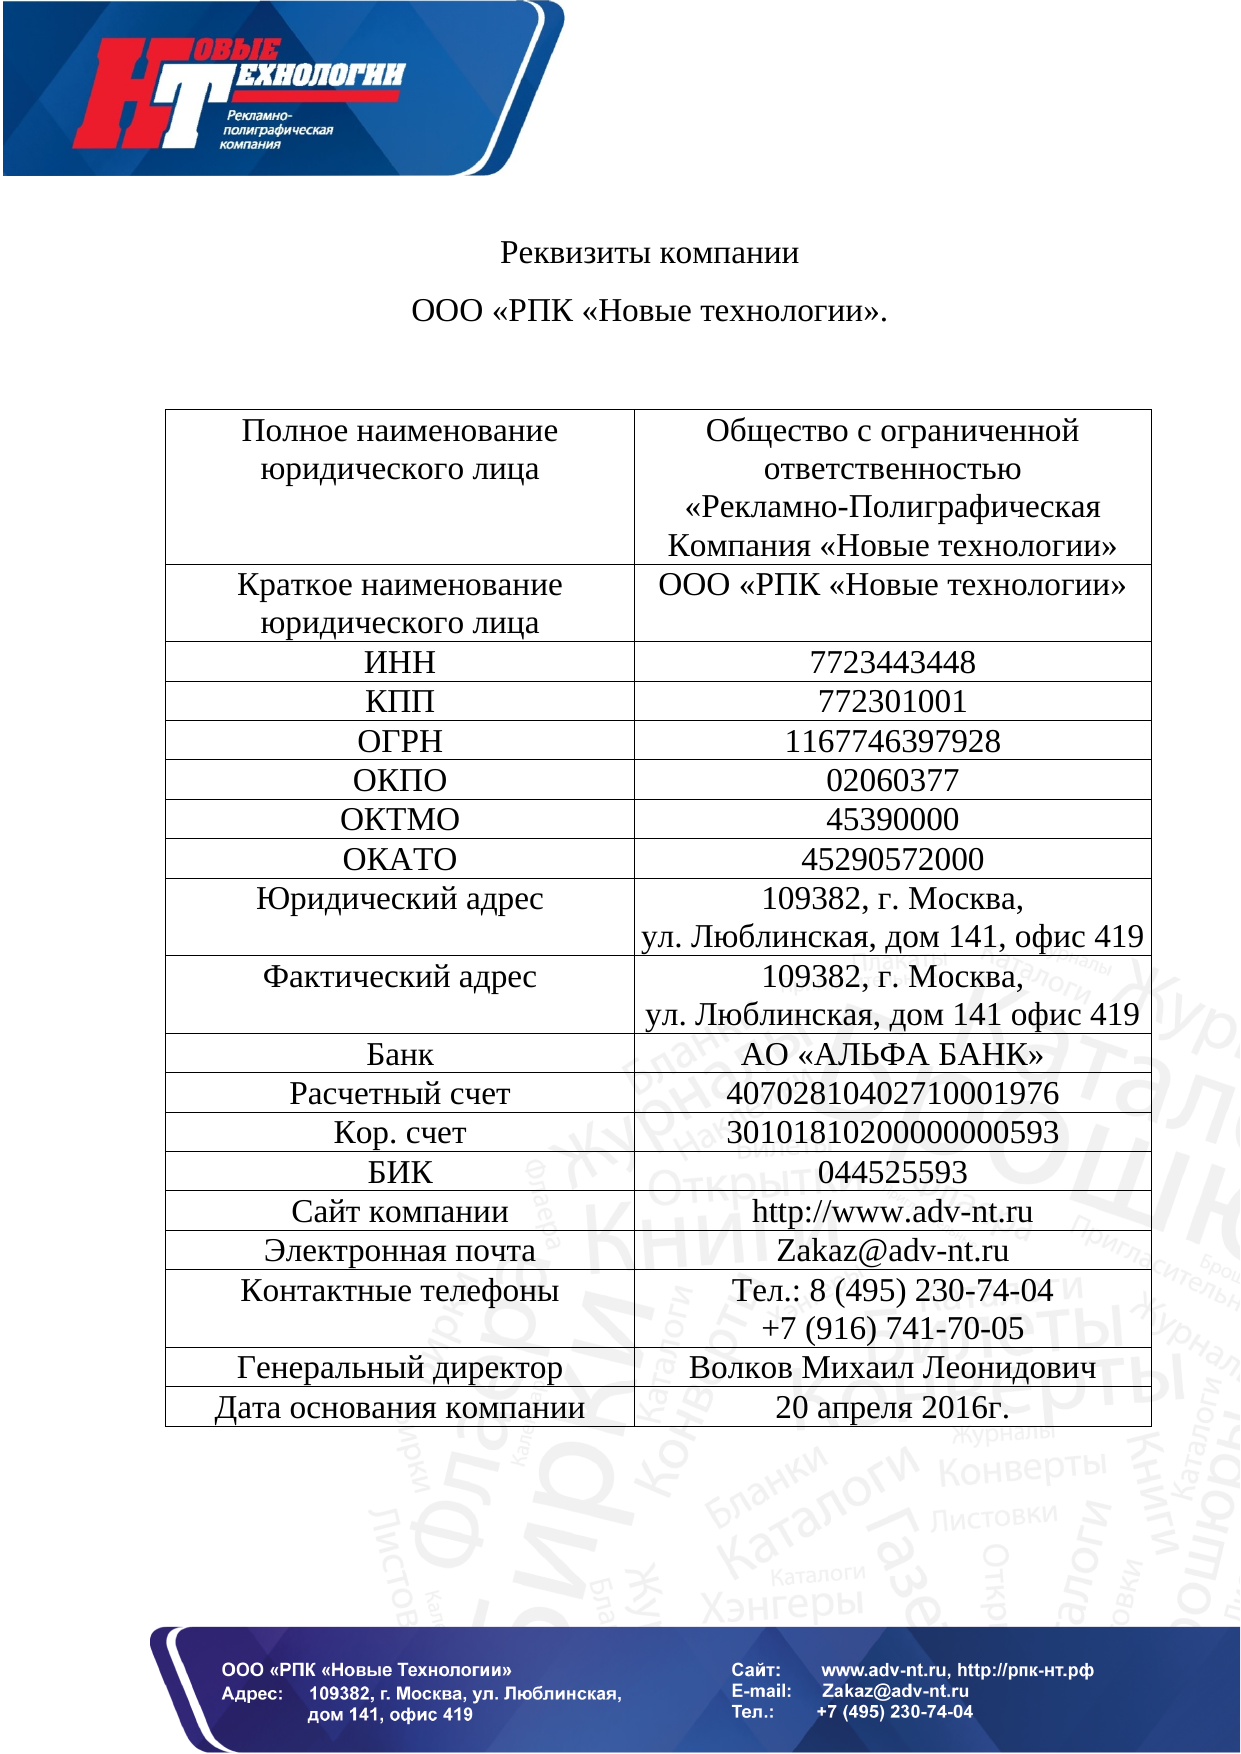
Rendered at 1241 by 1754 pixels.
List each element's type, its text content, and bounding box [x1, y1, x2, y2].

text Реквизиты компании [118, 232, 1181, 270]
table_cell Zakaz@adv-nt.ru [635, 1231, 1151, 1269]
table_cell Расчетный счет [166, 1073, 634, 1112]
table_cell 40702810402710001976 [635, 1073, 1151, 1112]
table_cell БИК [166, 1152, 634, 1190]
table_cell . Москва, ул. Люблинская, дом 141 офис 419 [635, 956, 1151, 1033]
table_cell Краткое наименование юридического лица [166, 565, 634, 641]
table_cell 772301001 [635, 682, 1151, 720]
table_cell 044525593 [635, 1152, 1151, 1190]
table_cell 45290572000 [635, 839, 1151, 877]
table_header Полное наименование юридического лица [166, 410, 634, 563]
table_cell Юридический адрес [166, 879, 634, 955]
table_cell ОКАТО [166, 839, 634, 877]
table_cell ИНН [166, 642, 634, 681]
table_cell Банк [166, 1034, 634, 1072]
table_cell Дата основания компании [166, 1387, 634, 1426]
picture [3, 0, 566, 176]
table_cell 02060377 [635, 760, 1151, 799]
text ООО «РПК «Новые технологии». [118, 290, 1181, 328]
table_cell Контактные телефоны [166, 1270, 634, 1347]
table_cell 1167746397928 [635, 721, 1151, 759]
table_cell 7723443448 [635, 642, 1151, 681]
table_cell ООО «РПК «Новые технологии» [635, 565, 1151, 641]
table_cell Тел.: 8 (495) 230-74-04 +7 (916) 741-70-05 [635, 1270, 1151, 1347]
table_cell . Москва, ул. Люблинская, дом 141, офис 419 [635, 879, 1151, 955]
table_cell 30101810200000000593 [635, 1113, 1151, 1151]
table_cell КПП [166, 682, 634, 720]
table_cell Волков Михаил Леонидович [635, 1348, 1151, 1386]
table_cell http://www.adv-nt.ru [635, 1191, 1151, 1230]
table_cell Сайт компании [166, 1191, 634, 1230]
table_cell 20 апреля 2016г. [635, 1387, 1151, 1426]
table_cell АО «АЛЬФА БАНК» [635, 1034, 1151, 1072]
table_cell 45390000 [635, 800, 1151, 838]
table_cell ОКПО [166, 760, 634, 799]
table_cell Фактический адрес [166, 956, 634, 1033]
table_cell Генеральный директор [166, 1348, 634, 1386]
table_cell Электронная почта [166, 1231, 634, 1269]
table_cell Кор. счет [166, 1113, 634, 1151]
table_cell ОГРН [166, 721, 634, 759]
table_header Общество с ограниченной ответственностью «Рекламно-Полиграфическая Компания «Новые технологии» [635, 410, 1151, 563]
table_cell ОКТМО [166, 800, 634, 838]
